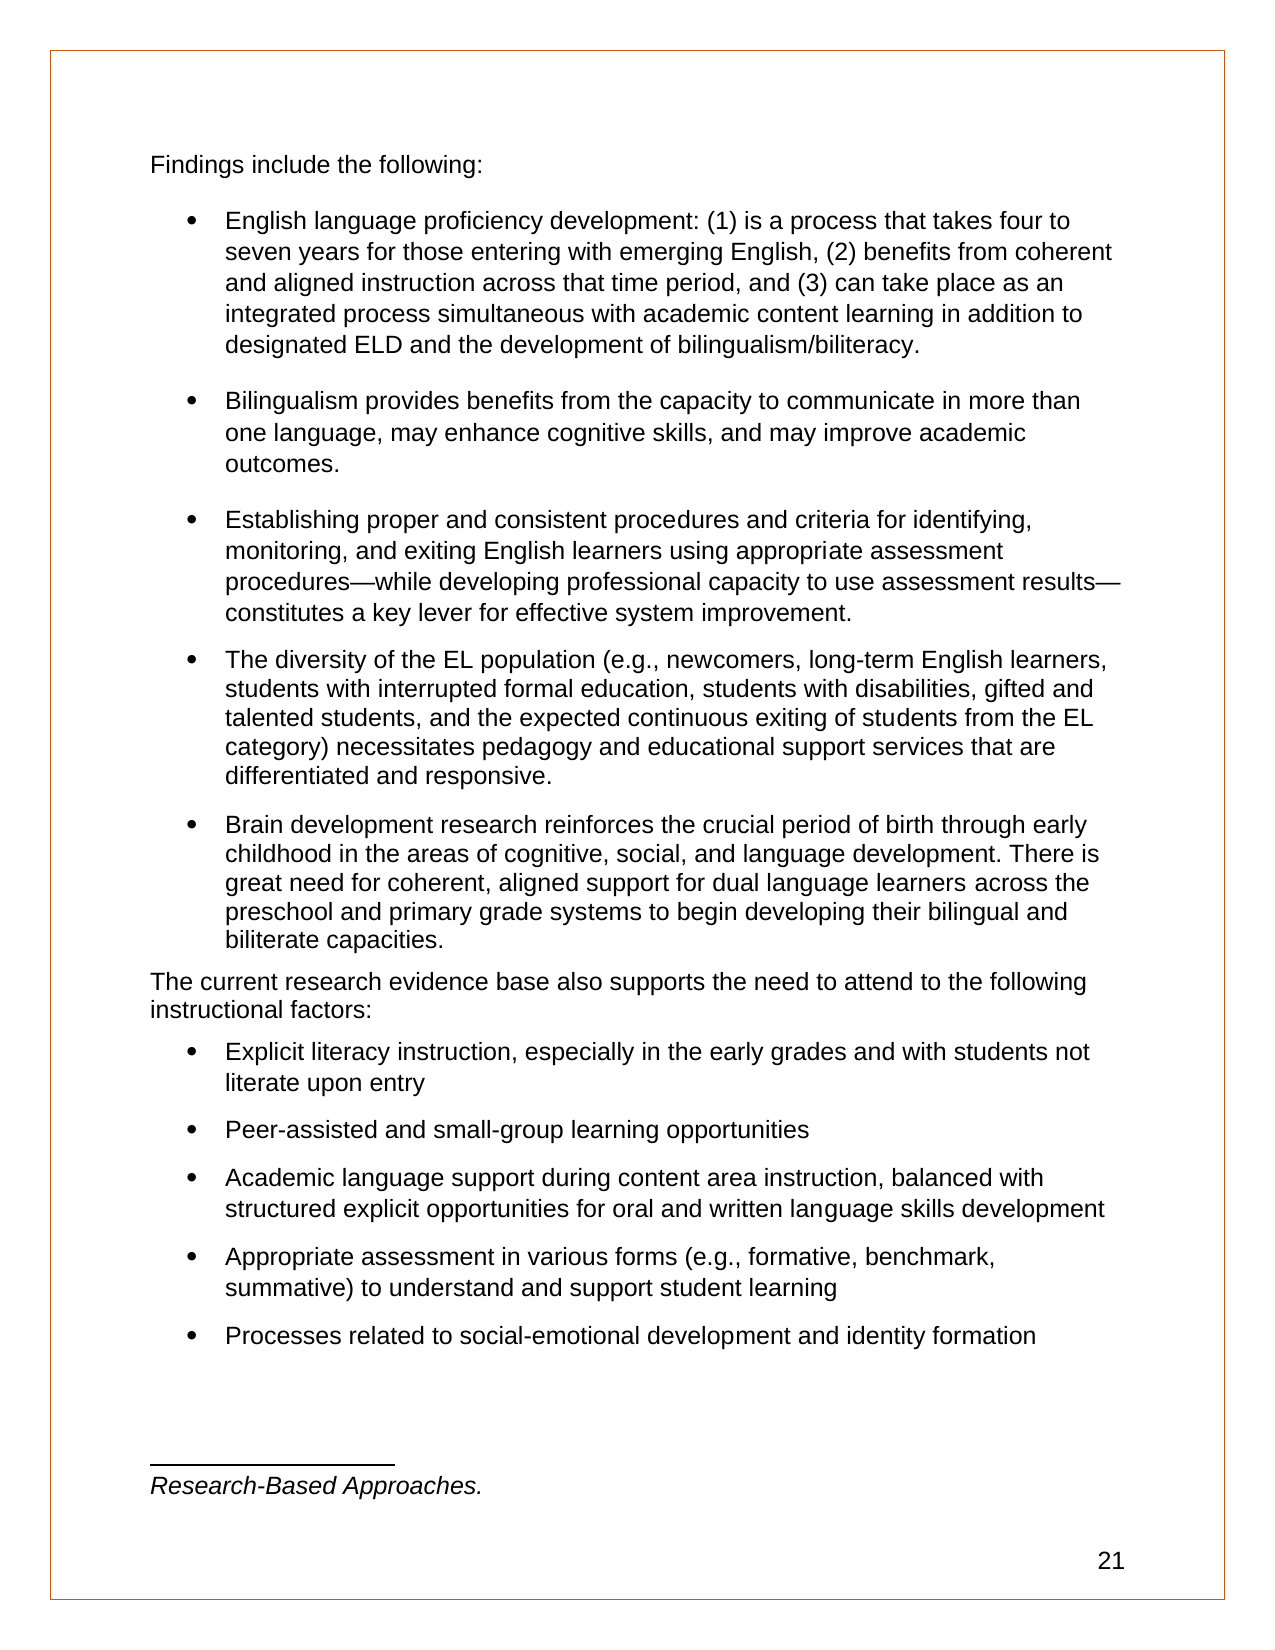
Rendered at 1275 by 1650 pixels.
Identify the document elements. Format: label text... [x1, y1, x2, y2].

list Academic language support during content area instruction, balanced with structured explicit opportunities for oral and written language skills development [187, 1163, 1125, 1223]
list English language proficiency development: (1) is a process that takes four to seven years for those entering with emerging English, (2) benefits from coherent and aligned instruction across that time period, and (3) can take place as an integrated process simultaneous with academic content learning in addition to designated ELD and the development of bilingualism/biliteracy. [187, 206, 1125, 359]
text Findings include the following: [150, 150, 1125, 179]
text The current research evidence base also supports the need to attend to the following instructional factors: [150, 966, 1125, 1024]
list Explicit literacy instruction, especially in the early grades and with students not literate upon entry [187, 1036, 1125, 1096]
list Processes related to social-emotional development and identity formation [187, 1321, 1125, 1350]
list Appropriate assessment in various forms (e.g., formative, benchmark, summative) to understand and support student learning [187, 1242, 1125, 1302]
list Establishing proper and consistent procedures and criteria for identifying, monitoring, and exiting English learners using appropriate assessment procedures—while developing professional capacity to use assessment results—constitutes a key lever for effective system improvement. [187, 504, 1125, 627]
list The diversity of the EL population (e.g., newcomers, long-term English learners, students with interrupted formal education, students with disabilities, gifted and talented students, and the expected continuous exiting of students from the EL category) necessitates pedagogy and educational support services that are differentiated and responsive. [187, 646, 1125, 789]
list Bilingualism provides benefits from the capacity to communicate in more than one language, may enhance cognitive skills, and may improve academic outcomes. [187, 386, 1125, 477]
list Peer-assisted and small-group learning opportunities [187, 1115, 1125, 1144]
list Brain development research reinforces the crucial period of birth through early childhood in the areas of cognitive, social, and language development. There is great need for coherent, aligned support for dual language learners across the preschool and primary grade systems to begin developing their bilingual and biliterate capacities. [187, 810, 1125, 954]
